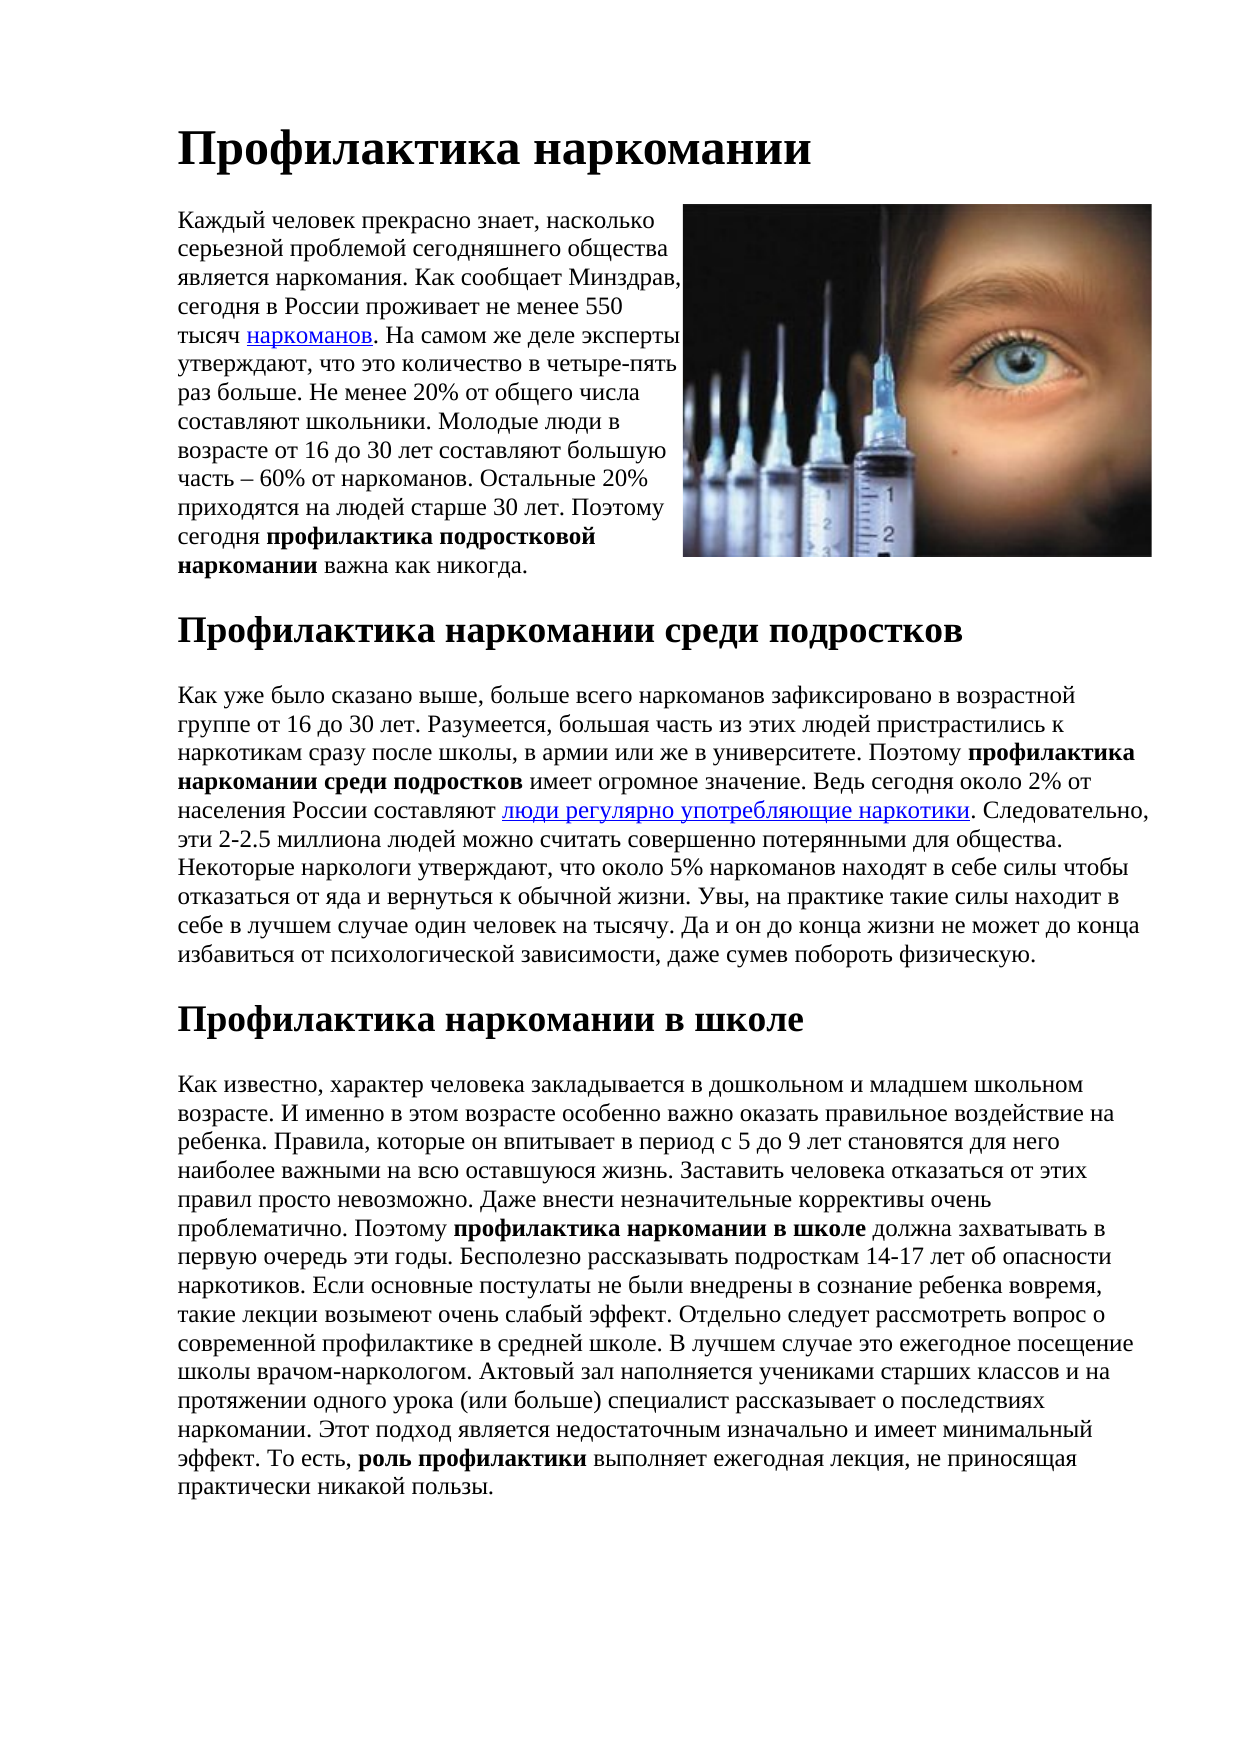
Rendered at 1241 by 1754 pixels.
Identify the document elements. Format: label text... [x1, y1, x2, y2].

text Профилактика наркомании [177, 118, 1152, 176]
text Профилактика наркомании среди подростков [177, 608, 1152, 651]
text Как уже было сказано выше, больше всего наркоманов зафиксировано в возрастной группе от 16 до 30 лет. Разумеется, большая часть из этих людей пристрастились к наркотикам сразу после школы, в армии или же в университете. Поэтому профилактика наркомании среди подростков имеет огромное значение. Ведь сегодня около 2% от населения России составляют люди регулярно употребляющие наркотики. Следовательно, эти 2-2.5 миллиона людей можно считать совершенно потерянными для общества. Некоторые наркологи утверждают, что около 5% наркоманов находят в себе силы чтобы отказаться от яда и вернуться к обычной жизни. Увы, на практике такие силы находит в себе в лучшем случае один человек на тысячу. Да и он до конца жизни не может до конца избавиться от психологической зависимости, даже сумев побороть физическую. [177, 680, 1152, 967]
text Профилактика наркомании в школе [177, 997, 1152, 1040]
text Как известно, характер человека закладывается в дошкольном и младшем школьном возрасте. И именно в этом возрасте особенно важно оказать правильное воздействие на ребенка. Правила, которые он впитывает в период с 5 до 9 лет становятся для него наиболее важными на всю оставшуюся жизнь. Заставить человека отказаться от этих правил просто невозможно. Даже внести незначительные коррективы очень проблематично. Поэтому профилактика наркомании в школе должна захватывать в первую очередь эти годы. Бесполезно рассказывать подросткам 14-17 лет об опасности наркотиков. Если основные постулаты не были внедрены в сознание ребенка вовремя, такие лекции возымеют очень слабый эффект. Отдельно следует рассмотреть вопрос о современной профилактике в средней школе. В лучшем случае это ежегодное посещение школы врачом-наркологом. Актовый зал наполняется учениками старших классов и на протяжении одного урока (или больше) специалист рассказывает о последствиях наркомании. Этот подход является недостаточным изначально и имеет минимальный эффект. То есть, роль профилактики выполняет ежегодная лекция, не приносящая практически никакой пользы. [177, 1069, 1152, 1500]
picture [682, 204, 1152, 557]
